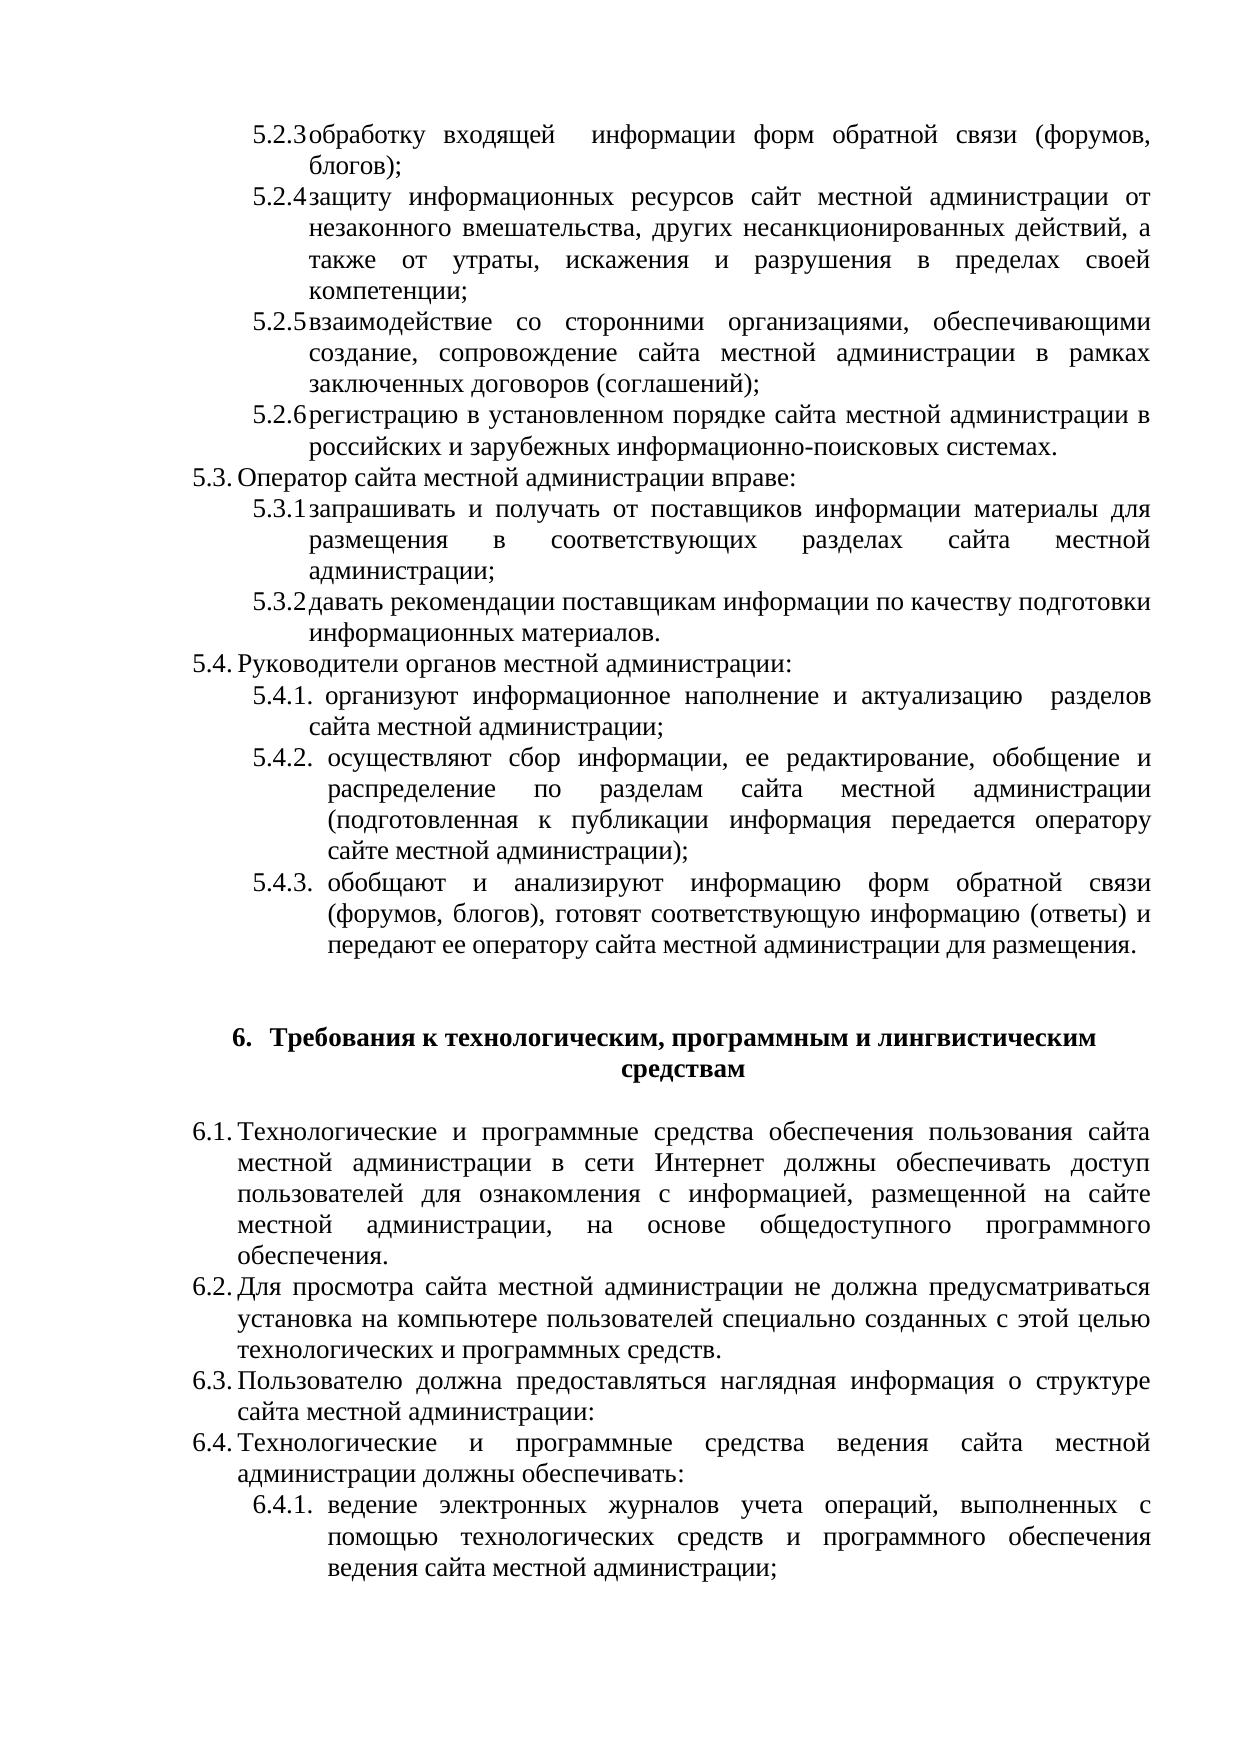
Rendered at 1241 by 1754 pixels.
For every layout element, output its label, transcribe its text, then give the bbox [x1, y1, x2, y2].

list обработку входящей информации форм обратной связи (форумов, блогов); [252, 118, 1152, 180]
list защиту информационных ресурсов сайт местной администрации от незаконного вмешательства, других несанкционированных действий, а также от утраты, искажения и разрушения в пределах своей компетенции; [252, 180, 1152, 305]
list Пользователю должна предоставляться наглядная информация о структуре сайта местной администрации: [192, 1364, 1152, 1426]
list ведение электронных журналов учета операций, выполненных с помощью технологических средств и программного обеспечения ведения сайта местной администрации; [252, 1488, 1152, 1582]
list Технологические и программные средства обеспечения пользования сайта местной администрации в сети Интернет должны обеспечивать доступ пользователей для ознакомления с информацией, размещенной на сайте местной администрации, на основе общедоступного программного обеспечения. [192, 1115, 1152, 1271]
list давать рекомендации поставщикам информации по качеству подготовки информационных материалов. [252, 585, 1152, 648]
list Руководители органов местной администрации: [192, 648, 1152, 679]
list Технологические и программные средства ведения сайта местной администрации должны обеспечивать: [192, 1426, 1152, 1488]
list осуществляют сбор информации, ее редактирование, обобщение и распределение по разделам сайта местной администрации (подготовленная к публикации информация передается оператору сайте местной администрации); [252, 741, 1152, 866]
list взаимодействие со сторонними организациями, обеспечивающими создание, сопровождение сайта местной администрации в рамках заключенных договоров (соглашений); [252, 305, 1152, 398]
list регистрацию в установленном порядке сайта местной администрации в российских и зарубежных информационно-поисковых системах. [252, 398, 1152, 461]
list Для просмотра сайта местной администрации не должна предусматриваться установка на компьютере пользователей специально созданных с этой целью технологических и программных средств. [192, 1271, 1152, 1364]
list Оператор сайта местной администрации вправе: [192, 461, 1152, 492]
list запрашивать и получать от поставщиков информации материалы для размещения в соответствующих разделах сайта местной администрации; [252, 492, 1152, 585]
list организуют информационное наполнение и актуализацию разделов сайта местной администрации; [252, 679, 1152, 741]
list Требования к технологическим, программным и лингвистическим средствам [177, 1021, 1152, 1084]
list обобщают и анализируют информацию форм обратной связи (форумов, блогов), готовят соответствующую информацию (ответы) и передают ее оператору сайта местной администрации для размещения. [252, 866, 1152, 959]
